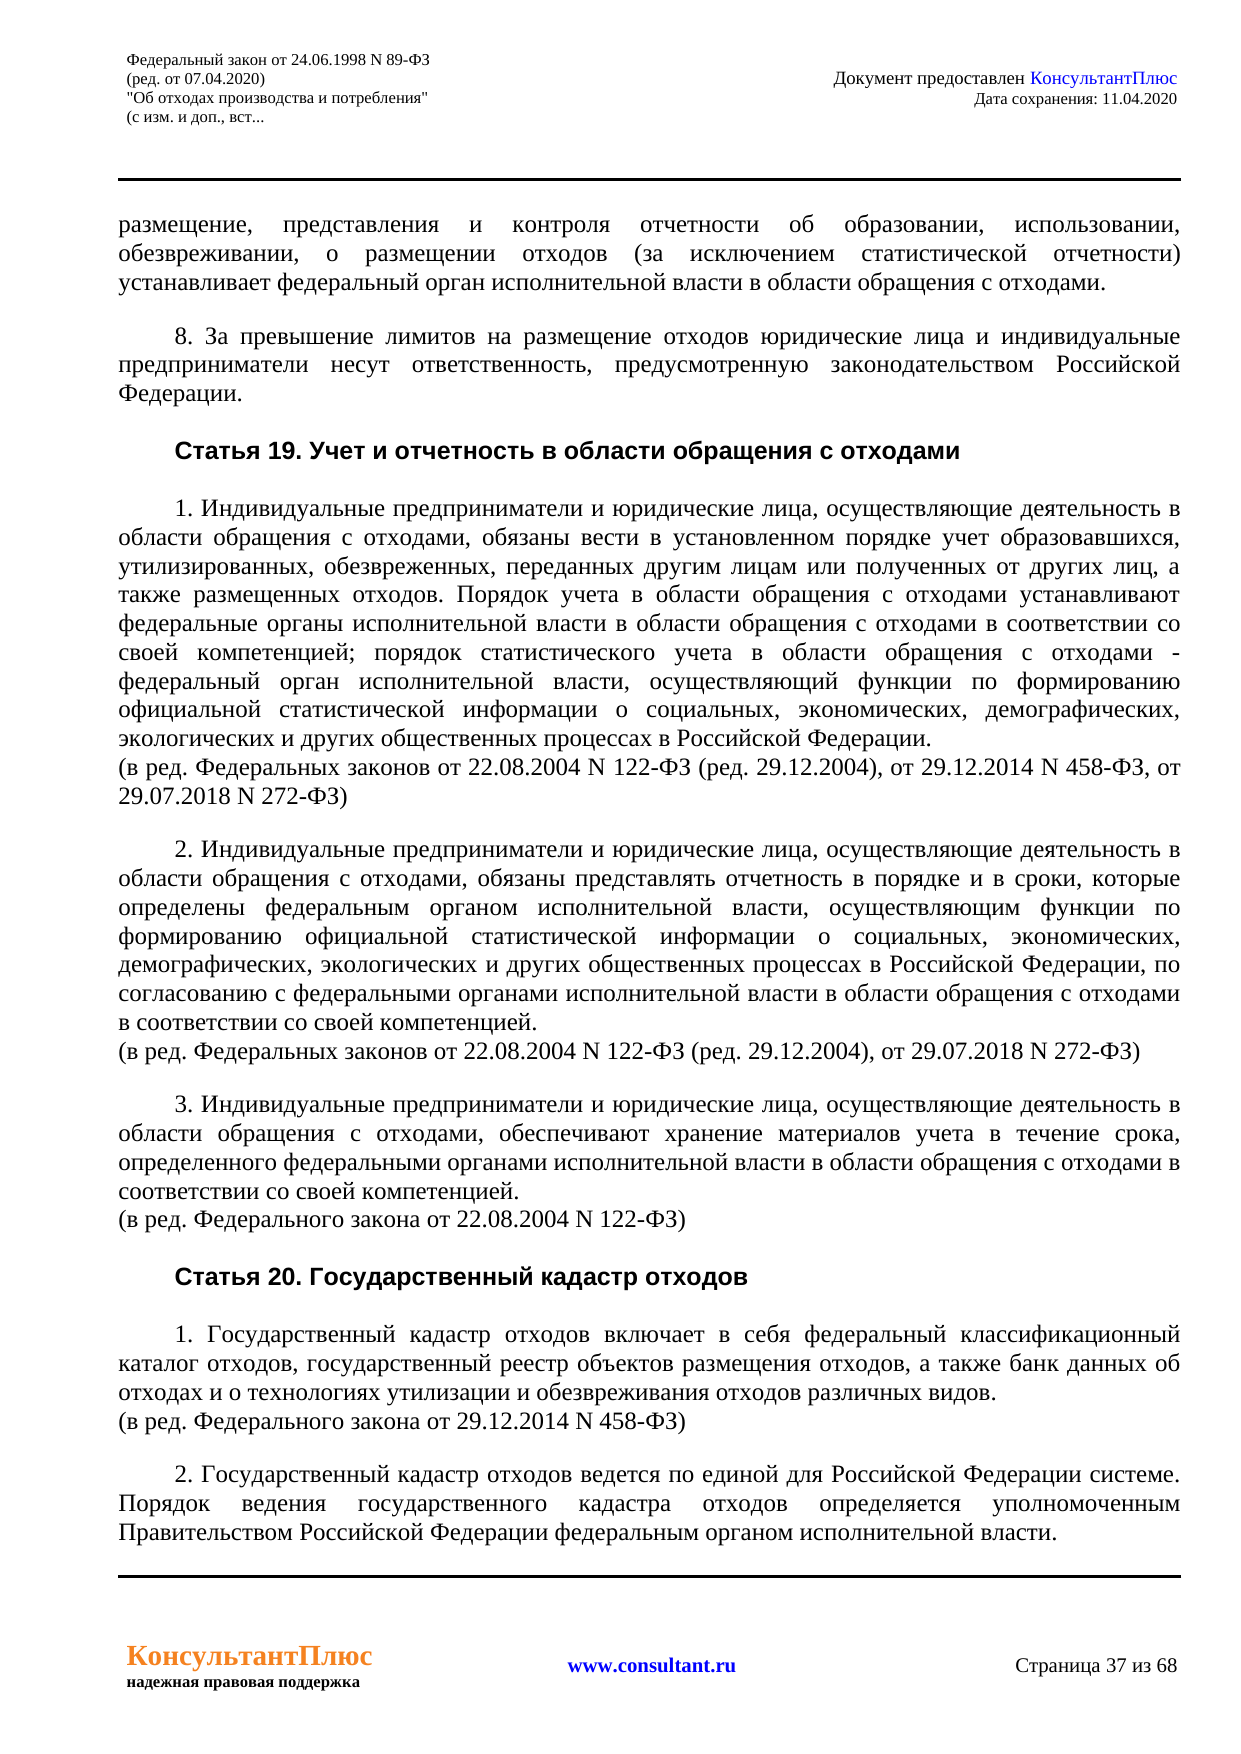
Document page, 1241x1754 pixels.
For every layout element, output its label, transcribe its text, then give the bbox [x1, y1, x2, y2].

text 3. Индивидуальные предприниматели и юридические лица, осуществляющие деятельность в области обращения с отходами, обеспечивают хранение материалов учета в течение срока, определенного федеральными органами исполнительной власти в области обращения с отходами в соответствии со своей компетенцией. [118, 1089, 1181, 1204]
text 1. Государственный кадастр отходов включает в себя федеральный классификационный каталог отходов, государственный реестр объектов размещения отходов, а также банк данных об отходах и о технологиях утилизации и обезвреживания отходов различных видов. [118, 1319, 1181, 1406]
text (в ред. Федерального закона от 29.12.2014 N 458-ФЗ) [118, 1406, 1181, 1434]
title Статья 20. Государственный кадастр отходов [118, 1262, 1181, 1291]
text 2. Индивидуальные предприниматели и юридические лица, осуществляющие деятельность в области обращения с отходами, обязаны представлять отчетность в порядке и в сроки, которые определены федеральным органом исполнительной власти, осуществляющим функции по формированию официальной статистической информации о социальных, экономических, демографических, экологических и других общественных процессах в Российской Федерации, по согласованию с федеральными органами исполнительной власти в области обращения с отходами в соответствии со своей компетенцией. [118, 834, 1181, 1036]
text 2. Государственный кадастр отходов ведется по единой для Российской Федерации системе. Порядок ведения государственного кадастра отходов определяется уполномоченным Правительством Российской Федерации федеральным органом исполнительной власти. [118, 1459, 1181, 1546]
text (в ред. Федеральных законов от 22.08.2004 N 122-ФЗ (ред. 29.12.2004), от 29.12.2014 N 458-ФЗ, от 29.07.2018 N 272-ФЗ) [118, 752, 1181, 809]
text (в ред. Федерального закона от 22.08.2004 N 122-ФЗ) [118, 1204, 1181, 1233]
title Статья 19. Учет и отчетность в области обращения с отходами [118, 436, 1181, 464]
text 8. За превышение лимитов на размещение отходов юридические лица и индивидуальные предприниматели несут ответственность, предусмотренную законодательством Российской Федерации. [118, 321, 1181, 407]
text 1. Индивидуальные предприниматели и юридические лица, осуществляющие деятельность в области обращения с отходами, обязаны вести в установленном порядке учет образовавшихся, утилизированных, обезвреженных, переданных другим лицам или полученных от других лиц, а также размещенных отходов. Порядок учета в области обращения с отходами устанавливают федеральные органы исполнительной власти в области обращения с отходами в соответствии со своей компетенцией; порядок статистического учета в области обращения с отходами - федеральный орган исполнительной власти, осуществляющий функции по формированию официальной статистической информации о социальных, экономических, демографических, экологических и других общественных процессах в Российской Федерации. [118, 493, 1181, 752]
text (в ред. Федеральных законов от 22.08.2004 N 122-ФЗ (ред. 29.12.2004), от 29.07.2018 N 272-ФЗ) [118, 1036, 1181, 1064]
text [118, 209, 1181, 296]
